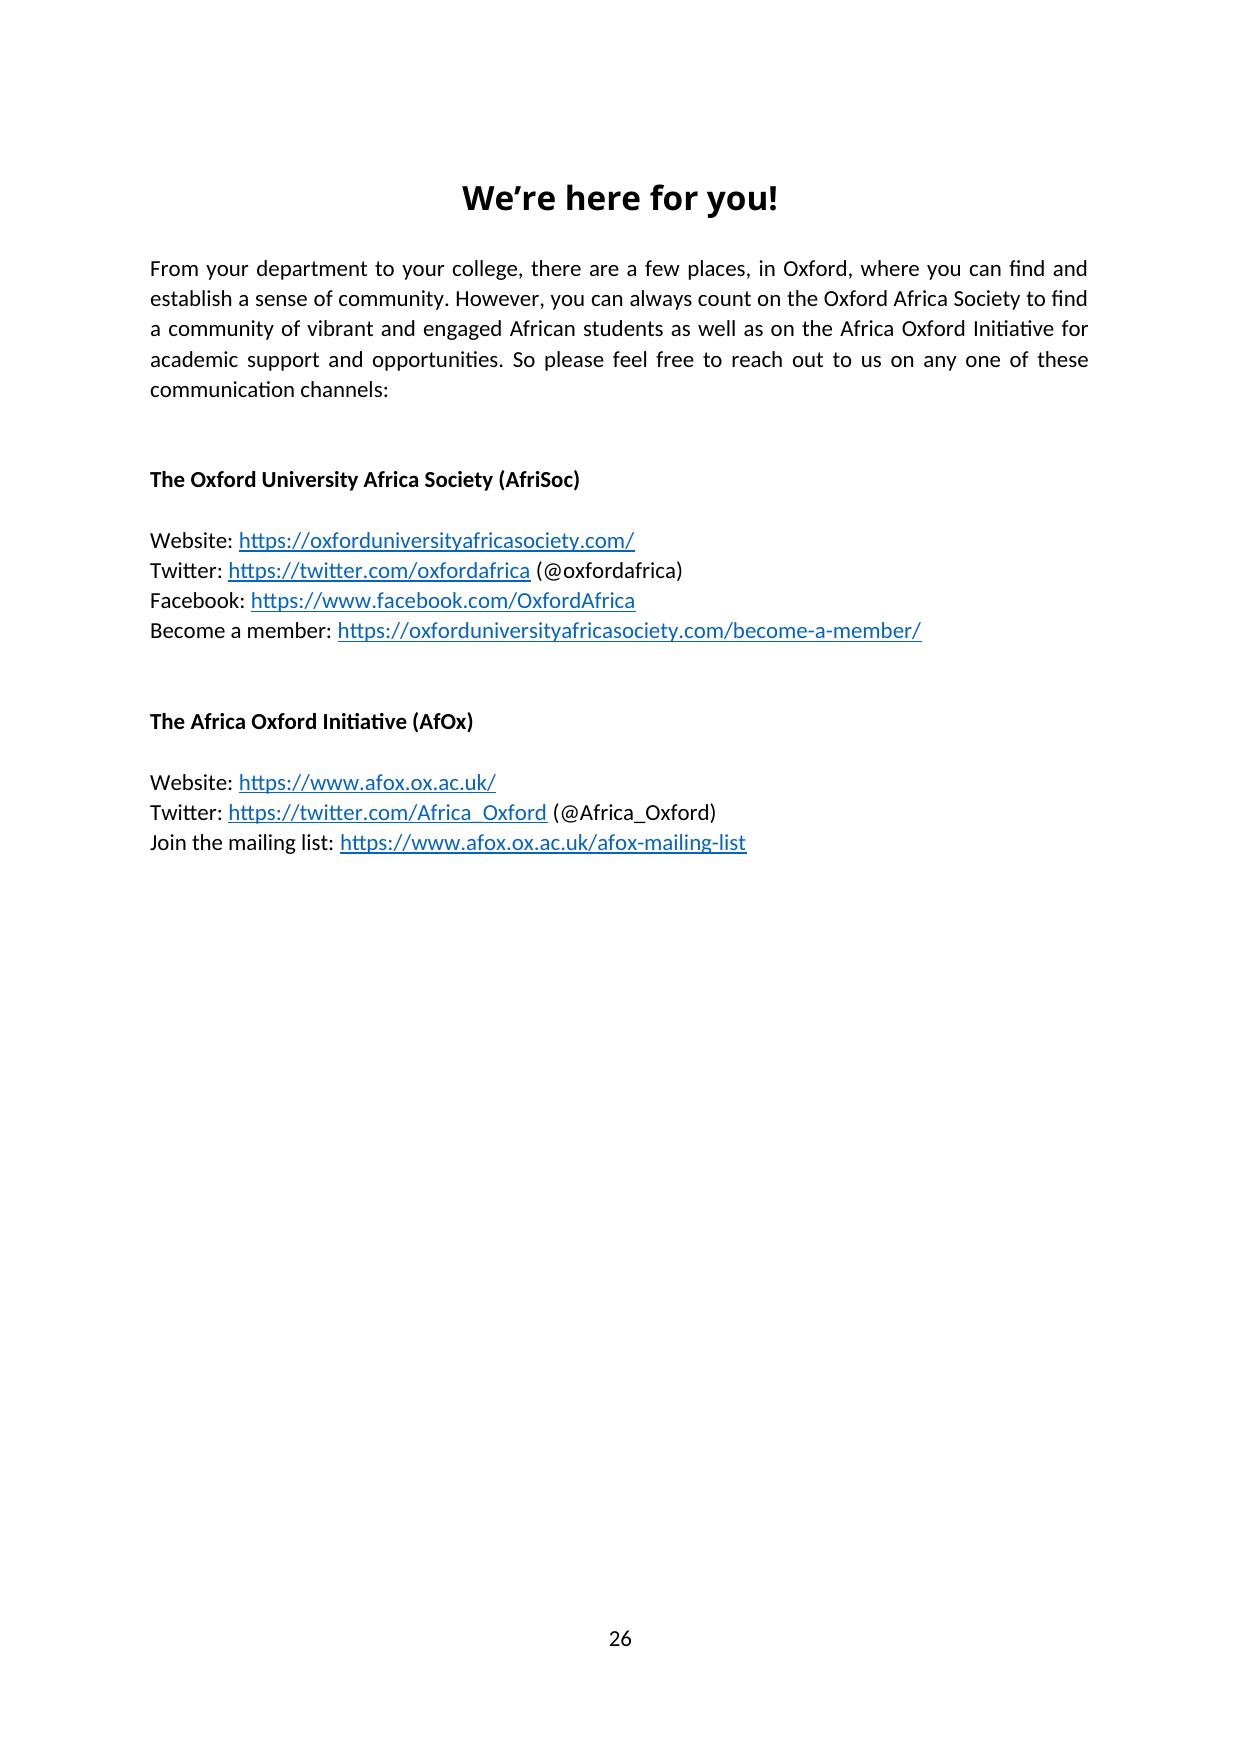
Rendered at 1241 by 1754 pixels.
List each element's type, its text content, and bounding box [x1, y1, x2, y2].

text Join the mailing list: https://www.afox.ox.ac.uk/afox-mailing-list [150, 828, 1090, 856]
text The Oxford University Africa Society (AfriSoc) [150, 466, 1090, 494]
text From your department to your college, there are a few places, in Oxford, where you can find and establish a sense of community. However, you can always count on the Oxford Africa Society to find a community of vibrant and engaged African students as well as on the Africa Oxford Initiative for academic support and opportunities. So please feel free to reach out to us on any one of these communication channels: [150, 254, 1090, 403]
text Twitter: https://twitter.com/oxfordafrica (@oxfordafrica) [150, 556, 1090, 584]
text Become a member: https://oxforduniversityafricasociety.com/become-a-member/ [150, 617, 1090, 645]
text We’re here for you! [150, 175, 1090, 220]
text Website: https://www.afox.ox.ac.uk/ [150, 768, 1090, 796]
text Twitter: https://twitter.com/Africa_Oxford (@Africa_Oxford) [150, 798, 1090, 826]
text Facebook: https://www.facebook.com/OxfordAfrica [150, 586, 1090, 614]
text Website: https://oxforduniversityafricasociety.com/ [150, 526, 1090, 554]
text The Africa Oxford Initiative (AfOx) [150, 707, 1090, 735]
